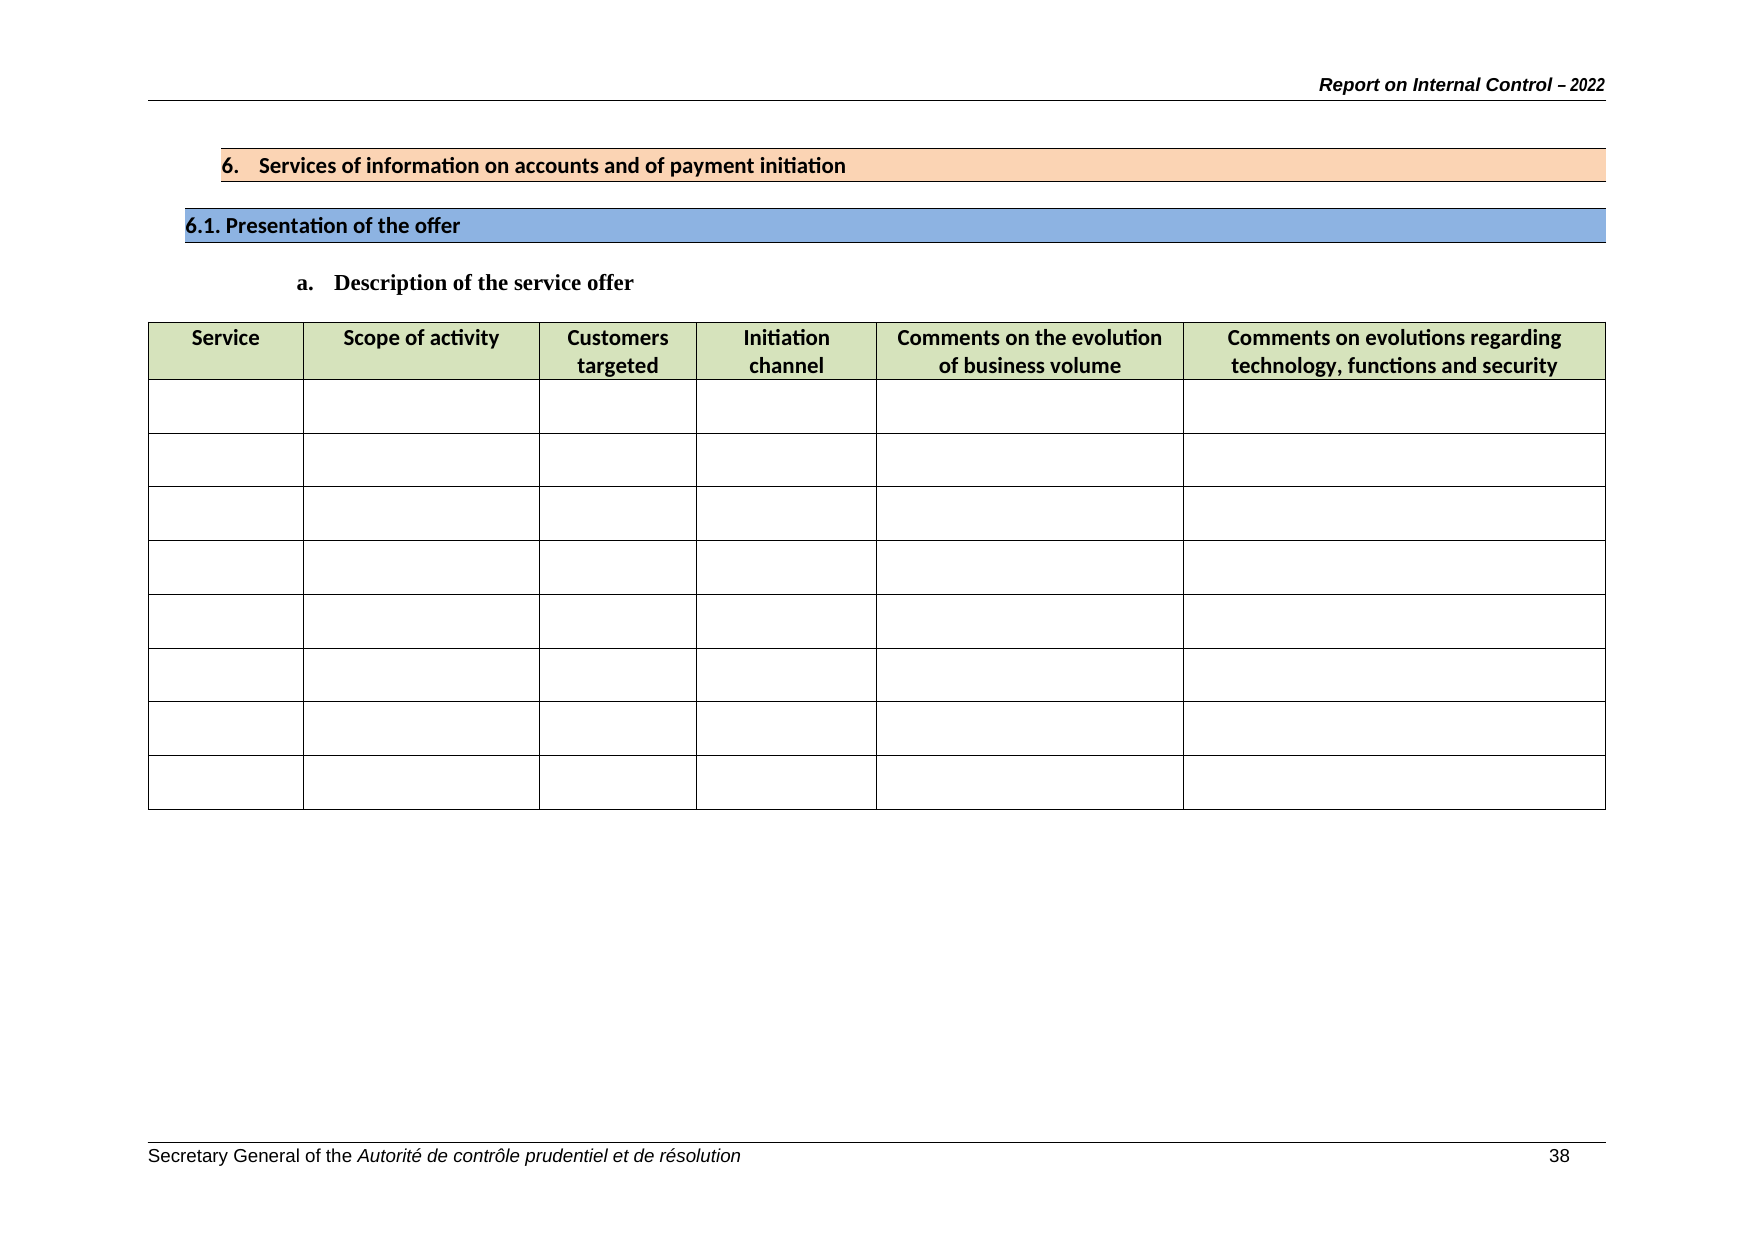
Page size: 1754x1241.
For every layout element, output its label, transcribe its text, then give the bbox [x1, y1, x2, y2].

table_header Scope of activity [304, 323, 539, 379]
table_cell [149, 595, 303, 647]
text 6.1. Presentation of the offer [185, 209, 1606, 242]
table_header Comments on evolutions regarding technology, functions and security [1184, 323, 1605, 379]
table_cell [697, 380, 876, 432]
table_cell [697, 595, 876, 647]
table_cell [540, 380, 696, 432]
table_cell [877, 434, 1183, 486]
table_cell [304, 541, 539, 594]
table_cell [540, 541, 696, 594]
table_header Comments on the evolution of business volume [877, 323, 1183, 379]
table_cell [697, 541, 876, 594]
table_cell [540, 649, 696, 701]
table_cell [1184, 380, 1605, 432]
table_cell [1184, 487, 1605, 540]
table_header Customers targeted [540, 323, 696, 379]
table_cell [877, 756, 1183, 809]
table_cell [149, 756, 303, 809]
table_cell [697, 649, 876, 701]
table_cell [149, 434, 303, 486]
table_cell [877, 380, 1183, 432]
table_cell [1184, 595, 1605, 647]
table_cell [697, 702, 876, 755]
table_cell [877, 487, 1183, 540]
table_cell [877, 595, 1183, 647]
table_cell [304, 380, 539, 432]
table_cell [149, 702, 303, 755]
table_cell [877, 649, 1183, 701]
table_cell [304, 649, 539, 701]
table_cell [1184, 702, 1605, 755]
table_cell [540, 702, 696, 755]
table_cell [1184, 434, 1605, 486]
table_cell [304, 434, 539, 486]
table_cell [304, 702, 539, 755]
table_cell [149, 649, 303, 701]
table_cell [1184, 541, 1605, 594]
table_cell [540, 487, 696, 540]
table_cell [304, 487, 539, 540]
table_cell [149, 487, 303, 540]
table_cell [877, 702, 1183, 755]
table_cell [877, 541, 1183, 594]
table_cell [697, 434, 876, 486]
table_cell [149, 380, 303, 432]
table_cell [697, 756, 876, 809]
list Services of information on accounts and of payment initiation [221, 149, 1606, 181]
table_cell [540, 434, 696, 486]
table_cell [1184, 649, 1605, 701]
table_cell [149, 541, 303, 594]
list Description of the service offer [296, 269, 1606, 295]
table_header Service [149, 323, 303, 379]
table_cell [540, 595, 696, 647]
table_cell [304, 595, 539, 647]
table_header Initiation channel [697, 323, 876, 379]
table_cell [304, 756, 539, 809]
table_cell [697, 487, 876, 540]
table_cell [540, 756, 696, 809]
table_cell [1184, 756, 1605, 809]
